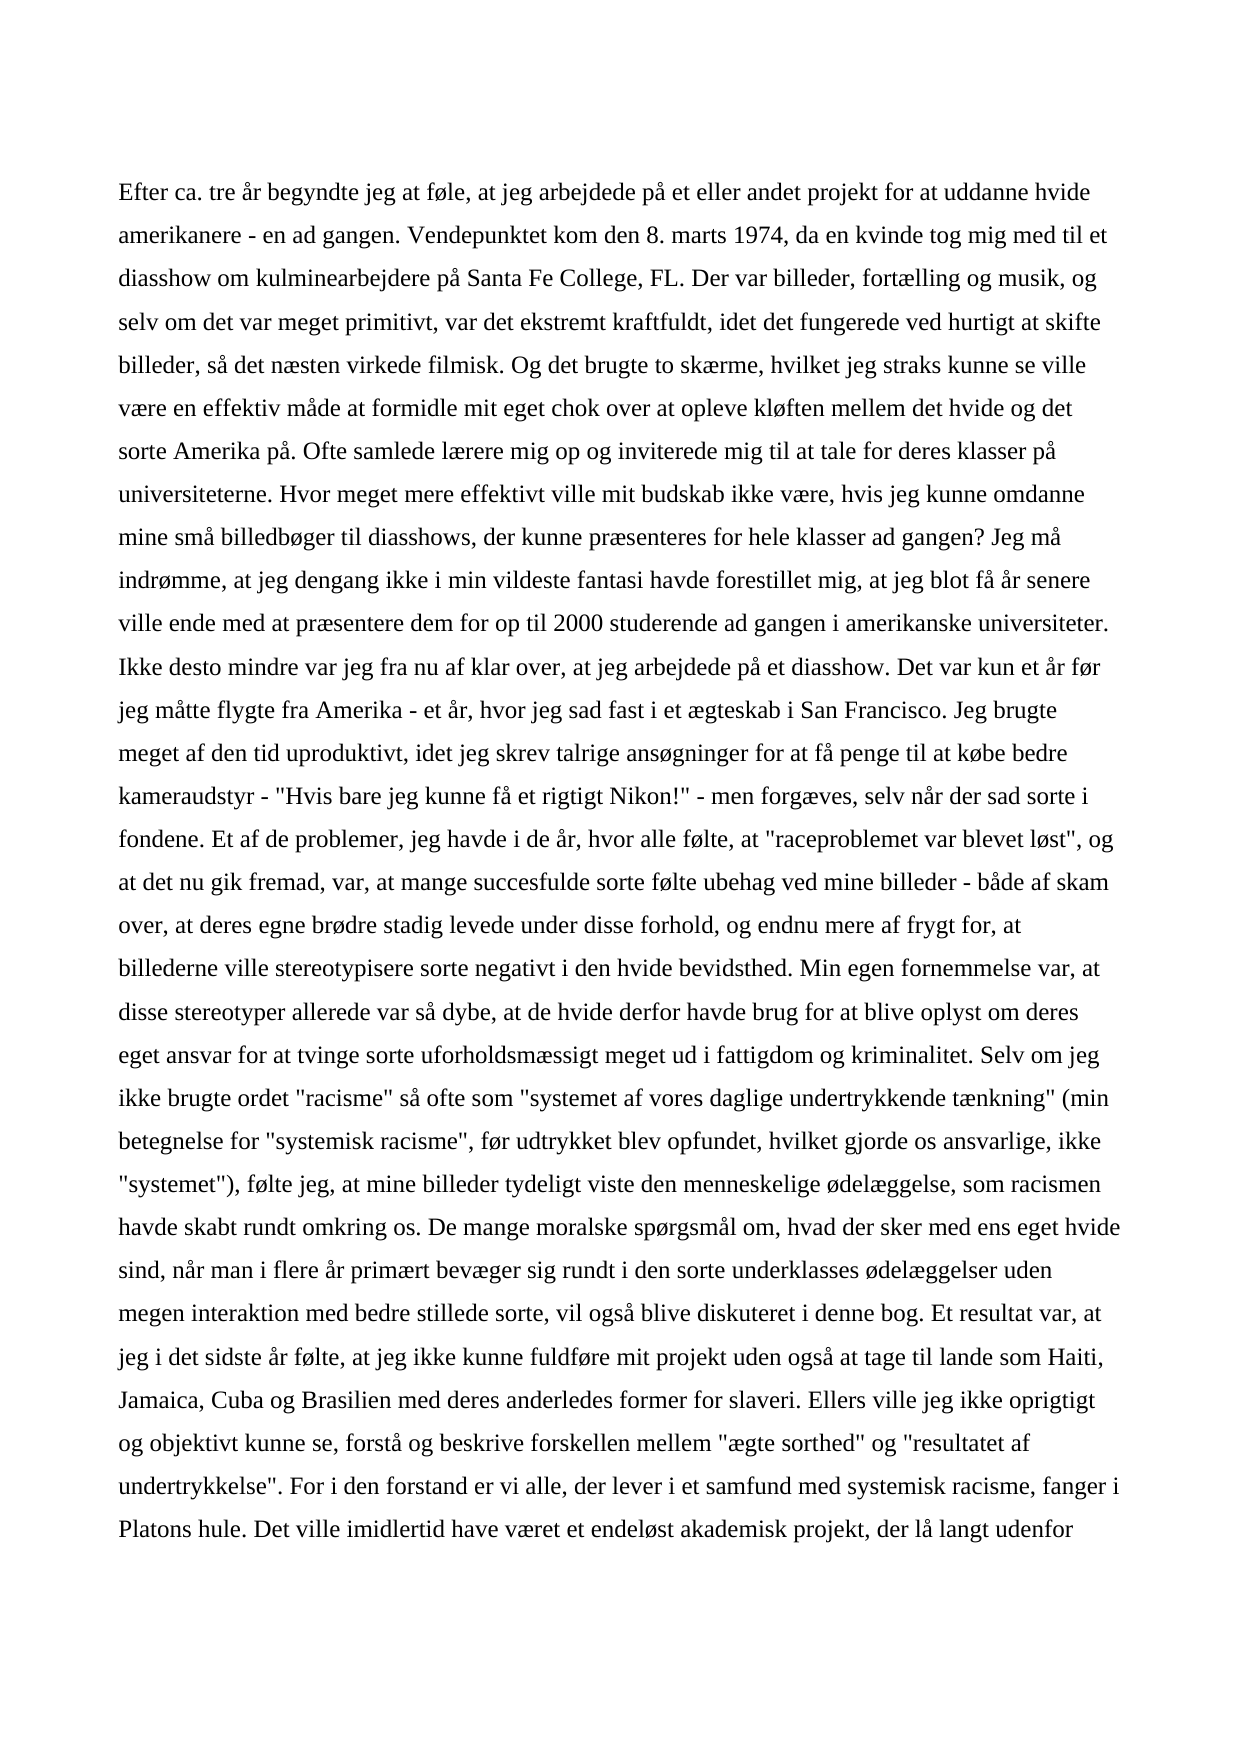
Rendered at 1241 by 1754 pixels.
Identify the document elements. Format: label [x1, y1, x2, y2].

text [118, 177, 1122, 1543]
